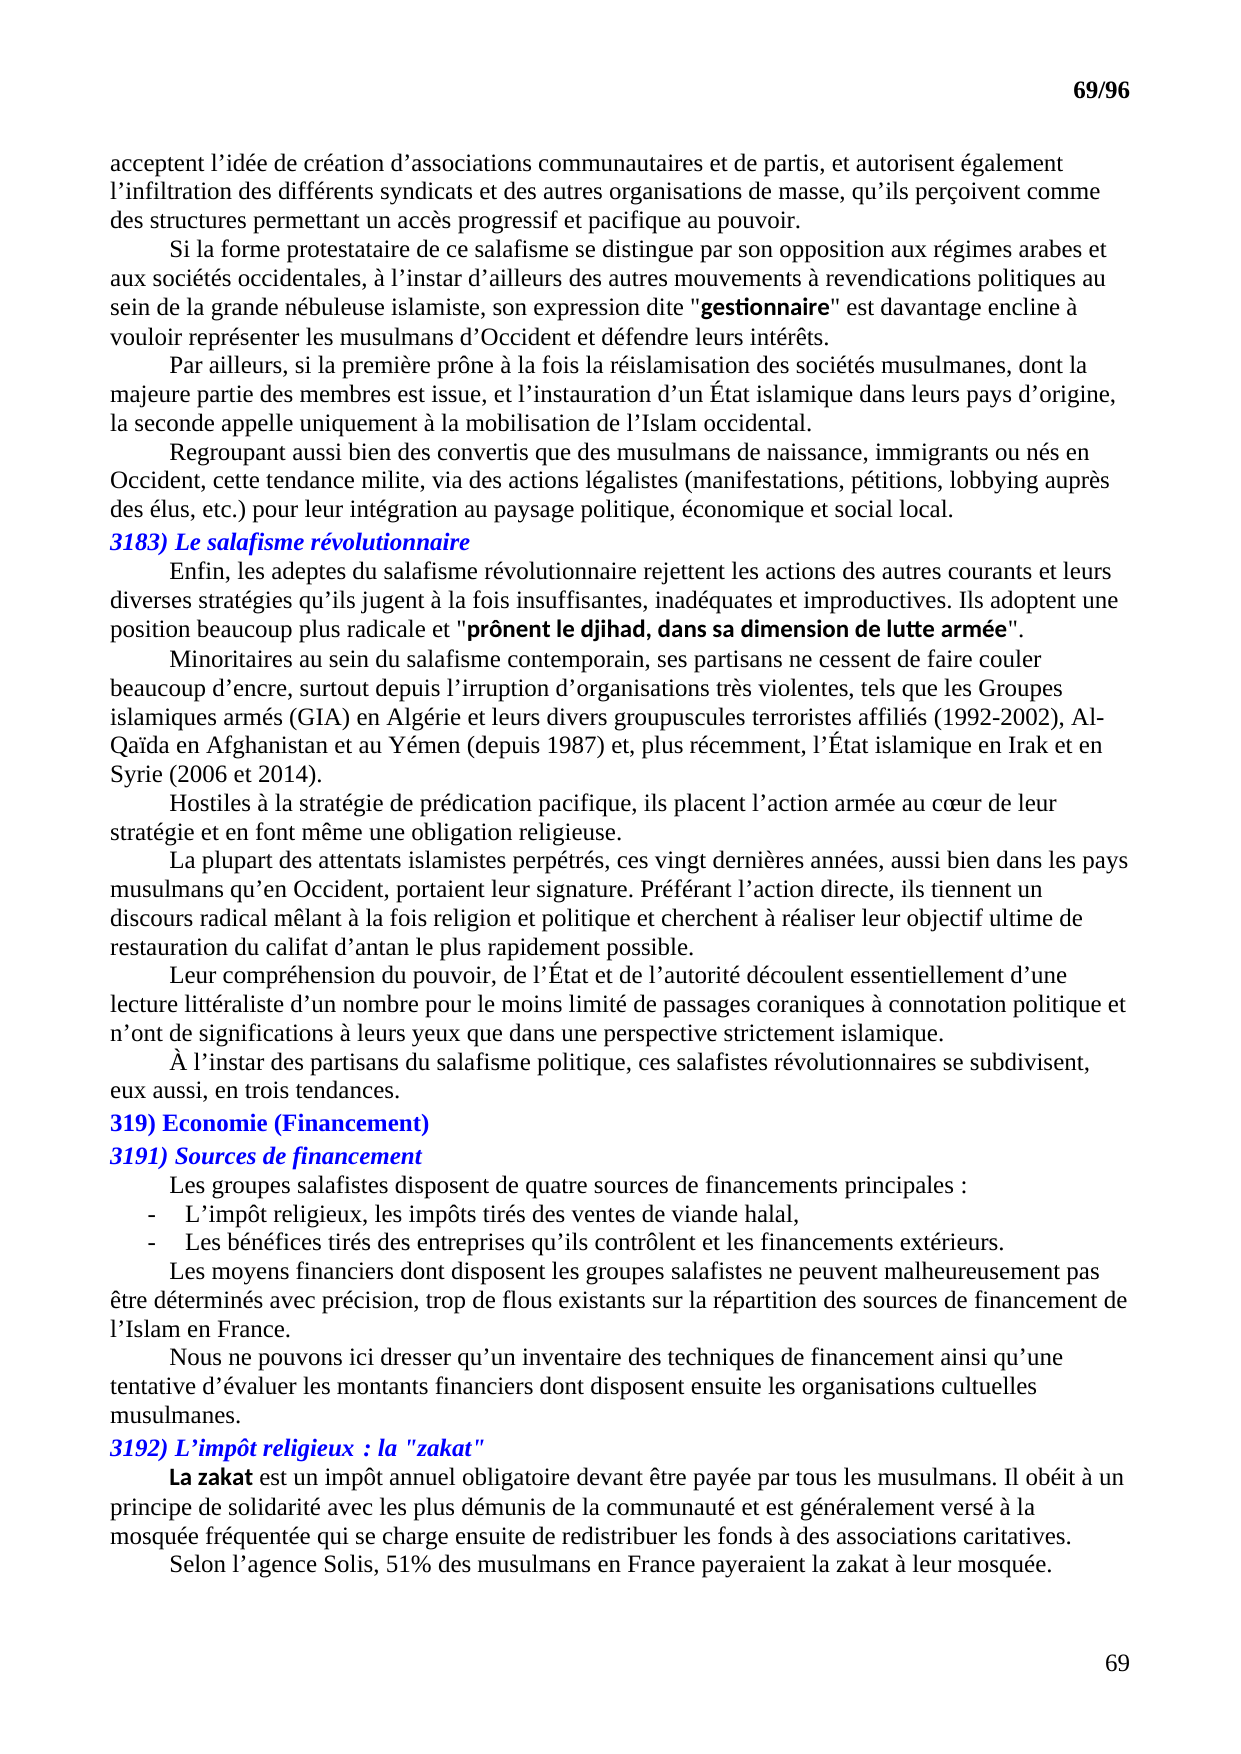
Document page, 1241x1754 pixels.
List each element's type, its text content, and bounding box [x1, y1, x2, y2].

text Les groupes salafistes disposent de quatre sources de financements principales : [110, 1170, 1130, 1199]
text Hostiles à la stratégie de prédication pacifique, ils placent l’action armée au cœur de leur stratégie et en font même une obligation religieuse. [110, 788, 1130, 845]
text Si la forme protestataire de ce salafisme se distingue par son opposition aux régimes arabes et aux sociétés occidentales, à l’instar d’ailleurs des autres mouvements à revendications politiques au sein de la grande nébuleuse islamiste, son expression dite "gestionnaire" est davantage encline à vouloir représenter les musulmans d’Occident et défendre leurs intérêts. [110, 234, 1130, 351]
text Les moyens financiers dont disposent les groupes salafistes ne peuvent malheureusement pas être déterminés avec précision, trop de flous existants sur la répartition des sources de financement de l’Islam en France. [110, 1256, 1130, 1342]
text Regroupant aussi bien des convertis que des musulmans de naissance, immigrants ou nés en Occident, cette tendance milite, via des actions légalistes (manifestations, pétitions, lobbying auprès des élus, etc.) pour leur intégration au paysage politique, économique et social local. [110, 437, 1130, 523]
text Leur compréhension du pouvoir, de l’État et de l’autorité découlent essentiellement d’une lecture littéraliste d’un nombre pour le moins limité de passages coraniques à connotation politique et n’ont de significations à leurs yeux que dans une perspective strictement islamique. [110, 960, 1130, 1047]
subtitle 319) Economie (Financement) [110, 1108, 1130, 1137]
list Les bénéfices tirés des entreprises qu’ils contrôlent et les financements extérieurs. [147, 1227, 1130, 1256]
subtitle 3183) Le salafisme révolutionnaire [110, 527, 1130, 556]
subtitle 3191) Sources de financement [110, 1141, 1130, 1170]
text Par ailleurs, si la première prône à la fois la réislamisation des sociétés musulmanes, dont la majeure partie des membres est issue, et l’instauration d’un État islamique dans leurs pays d’origine, la seconde appelle uniquement à la mobilisation de l’Islam occidental. [110, 351, 1130, 437]
subtitle 3192) L’impôt religieux : la "zakat" [110, 1433, 1130, 1462]
text Enfin, les adeptes du salafisme révolutionnaire rejettent les actions des autres courants et leurs diverses stratégies qu’ils jugent à la fois insuffisantes, inadéquates et improductives. Ils adoptent une position beaucoup plus radicale et "prônent le djihad, dans sa dimension de lutte armée". [110, 556, 1130, 644]
text La plupart des attentats islamistes perpétrés, ces vingt dernières années, aussi bien dans les pays musulmans qu’en Occident, portaient leur signature. Préférant l’action directe, ils tiennent un discours radical mêlant à la fois religion et politique et cherchent à réaliser leur objectif ultime de restauration du califat d’antan le plus rapidement possible. [110, 845, 1130, 960]
text Nous ne pouvons ici dresser qu’un inventaire des techniques de financement ainsi qu’une tentative d’évaluer les montants financiers dont disposent ensuite les organisations cultuelles musulmanes. [110, 1342, 1130, 1429]
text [110, 148, 1130, 234]
text Selon l’agence Solis, 51% des musulmans en France payeraient la zakat à leur mosquée. [110, 1549, 1130, 1578]
text Minoritaires au sein du salafisme contemporain, ses partisans ne cessent de faire couler beaucoup d’encre, surtout depuis l’irruption d’organisations très violentes, tels que les Groupes islamiques armés (GIA) en Algérie et leurs divers groupuscules terroristes affiliés (1992-2002), Al-Qaïda en Afghanistan et au Yémen (depuis 1987) et, plus récemment, l’État islamique en Irak et en Syrie (2006 et 2014). [110, 644, 1130, 788]
text À l’instar des partisans du salafisme politique, ces salafistes révolutionnaires se subdivisent, eux aussi, en trois tendances. [110, 1047, 1130, 1104]
list L’impôt religieux, les impôts tirés des ventes de viande halal, [147, 1199, 1130, 1227]
text La zakat est un impôt annuel obligatoire devant être payée par tous les musulmans. Il obéit à un principe de solidarité avec les plus démunis de la communauté et est généralement versé à la mosquée fréquentée qui se charge ensuite de redistribuer les fonds à des associations caritatives. [110, 1462, 1130, 1549]
